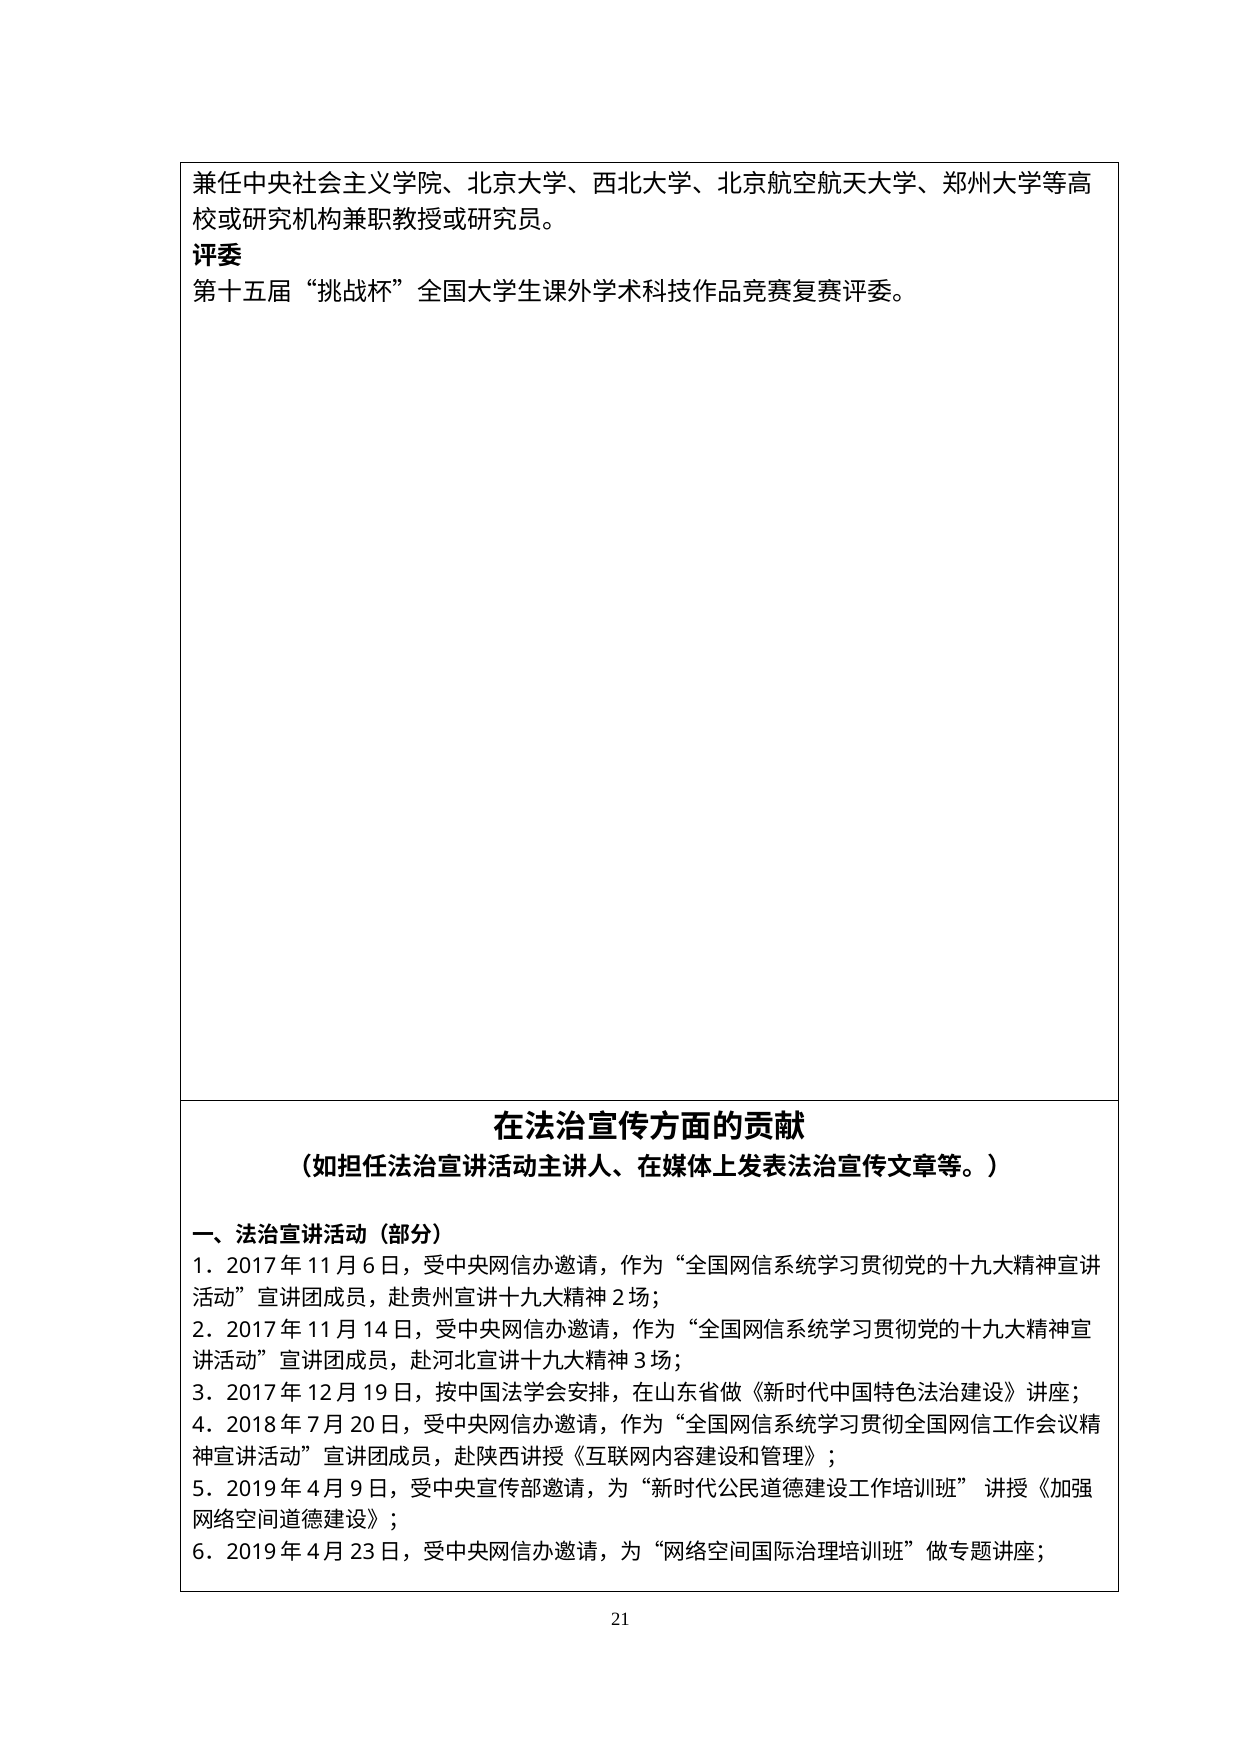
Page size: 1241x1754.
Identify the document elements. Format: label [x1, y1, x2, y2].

table_cell [181, 163, 1118, 1100]
table_cell [181, 1101, 1118, 1591]
